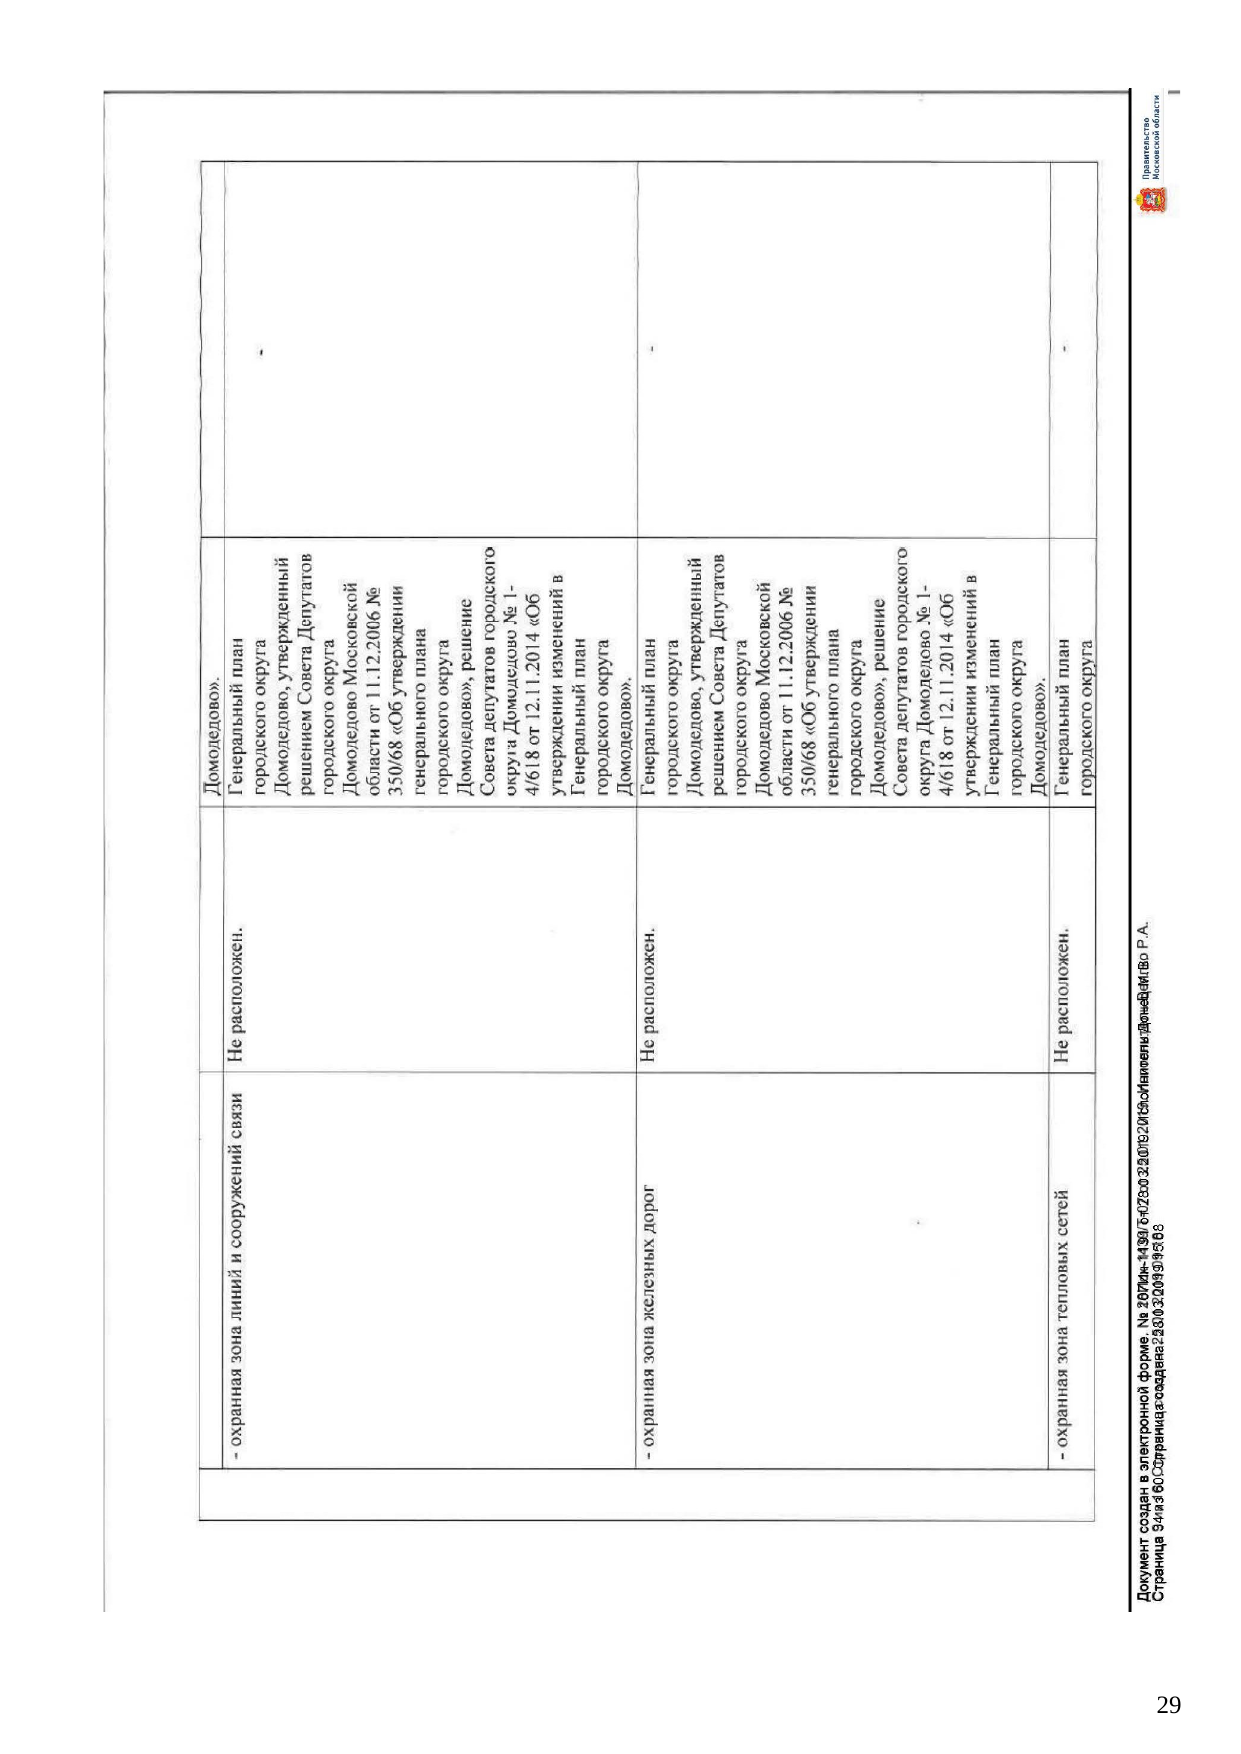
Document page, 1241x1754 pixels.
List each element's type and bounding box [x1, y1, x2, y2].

picture [103, 88, 1181, 1612]
